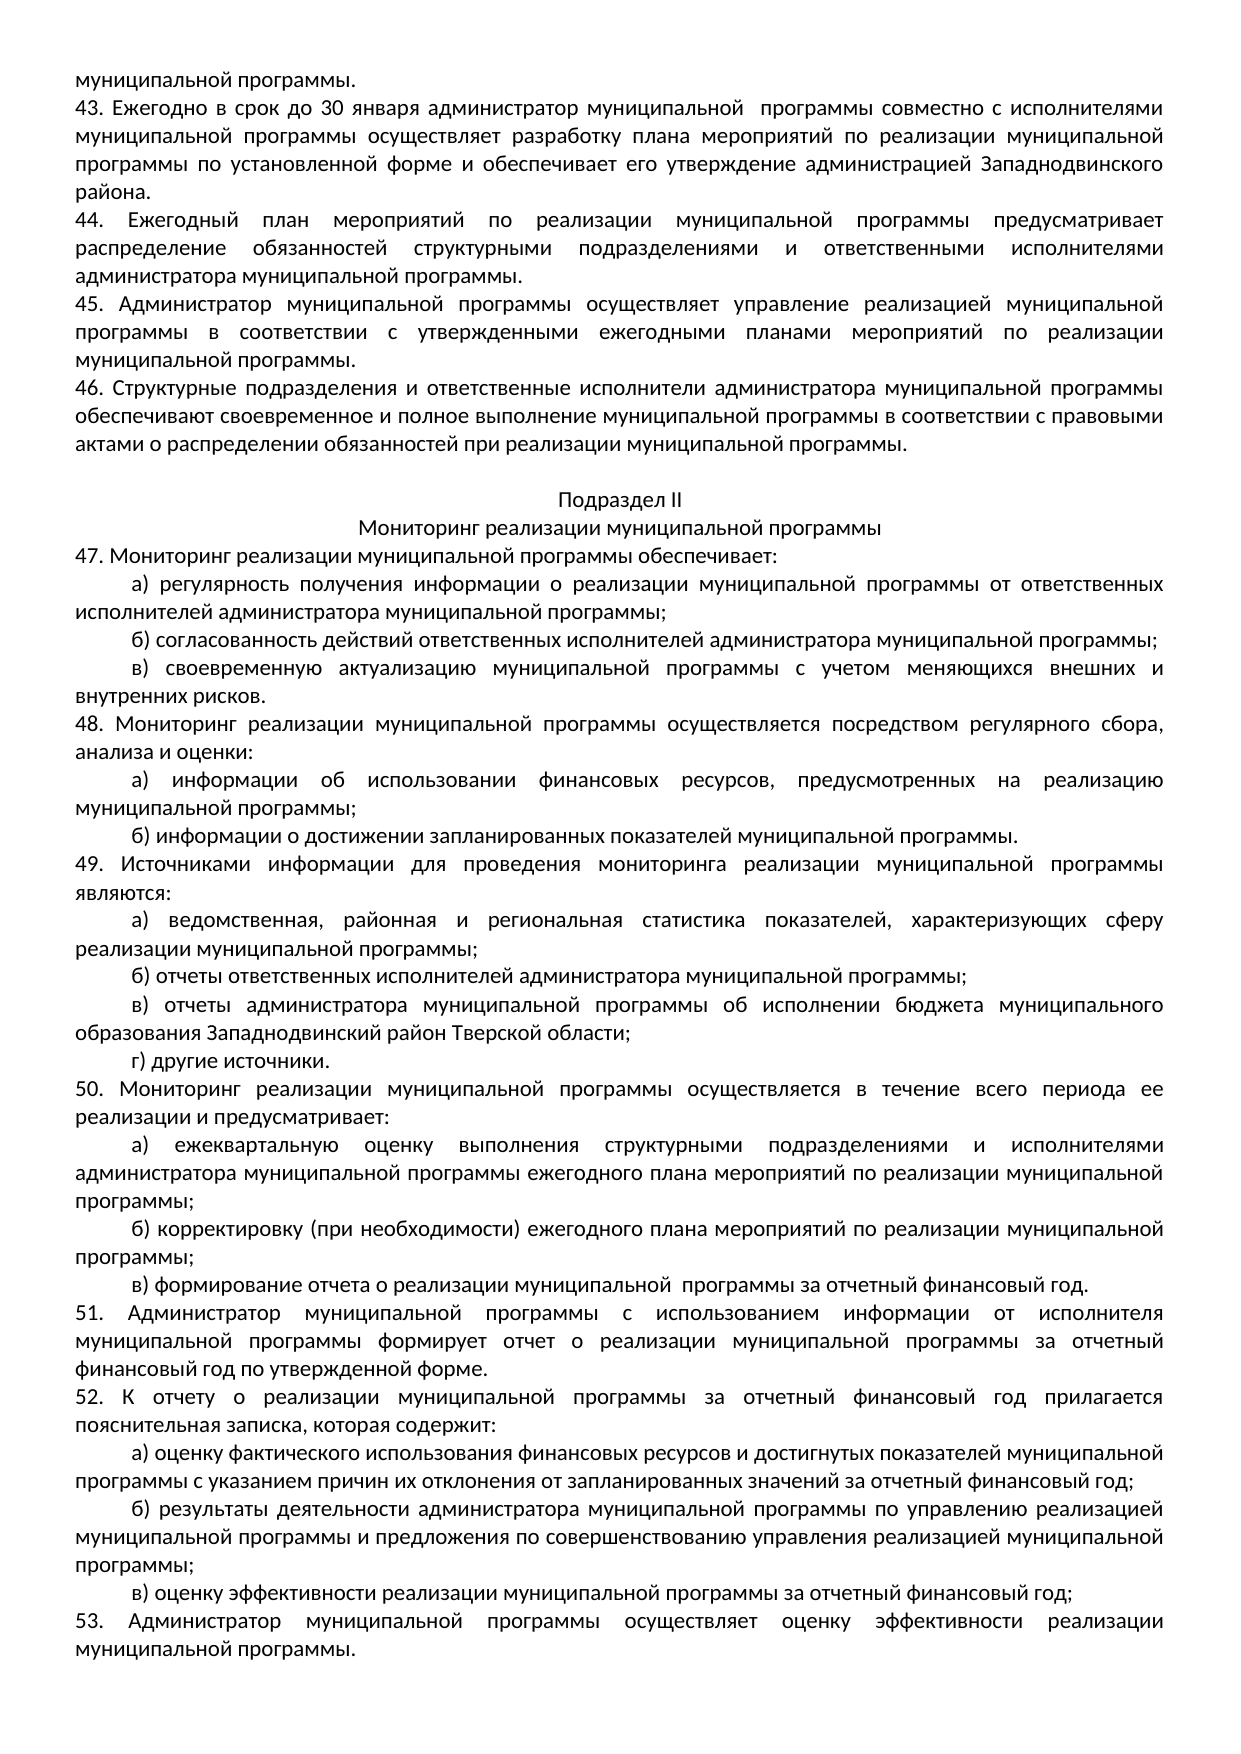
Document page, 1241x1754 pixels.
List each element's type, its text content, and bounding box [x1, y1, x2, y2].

text в) формирование отчета о реализации муниципальной программы за отчетный финансовый год. [75, 1270, 1165, 1298]
text б) отчеты ответственных исполнителей администратора муниципальной программы; [75, 962, 1165, 990]
text а) ведомственная, районная и региональная статистика показателей, характеризующих сферу реализации муниципальной программы; [75, 906, 1165, 962]
text а) оценку фактического использования финансовых ресурсов и достигнутых показателей муниципальной программы с указанием причин их отклонения от запланированных значений за отчетный финансовый год; [75, 1438, 1165, 1494]
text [75, 65, 1165, 93]
text Мониторинг реализации муниципальной программы [75, 513, 1165, 541]
text 50. Мониторинг реализации муниципальной программы осуществляется в течение всего периода ее реализации и предусматривает: [75, 1074, 1165, 1130]
text 46. Структурные подразделения и ответственные исполнители администратора муниципальной программы обеспечивают своевременное и полное выполнение муниципальной программы в соответствии с правовыми актами о распределении обязанностей при реализации муниципальной программы. [75, 373, 1165, 457]
text в) отчеты администратора муниципальной программы об исполнении бюджета муниципального образования Западнодвинский район Тверской области; [75, 990, 1165, 1046]
text а) регулярность получения информации о реализации муниципальной программы от ответственных исполнителей администратора муниципальной программы; [75, 569, 1165, 625]
text 45. Администратор муниципальной программы осуществляет управление реализацией муниципальной программы в соответствии с утвержденными ежегодными планами мероприятий по реализации муниципальной программы. [75, 289, 1165, 373]
text в) оценку эффективности реализации муниципальной программы за отчетный финансовый год; [75, 1578, 1165, 1606]
text а) ежеквартальную оценку выполнения структурными подразделениями и исполнителями администратора муниципальной программы ежегодного плана мероприятий по реализации муниципальной программы; [75, 1130, 1165, 1214]
text 48. Мониторинг реализации муниципальной программы осуществляется посредством регулярного сбора, анализа и оценки: [75, 709, 1165, 766]
text 47. Мониторинг реализации муниципальной программы обеспечивает: [75, 541, 1165, 569]
text 52. К отчету о реализации муниципальной программы за отчетный финансовый год прилагается пояснительная записка, которая содержит: [75, 1382, 1165, 1438]
text б) информации о достижении запланированных показателей муниципальной программы. [75, 822, 1165, 849]
text 51. Администратор муниципальной программы с использованием информации от исполнителя муниципальной программы формирует отчет о реализации муниципальной программы за отчетный финансовый год по утвержденной форме. [75, 1298, 1165, 1382]
text б) согласованность действий ответственных исполнителей администратора муниципальной программы; [75, 625, 1165, 653]
text 49. Источниками информации для проведения мониторинга реализации муниципальной программы являются: [75, 849, 1165, 906]
text 44. Ежегодный план мероприятий по реализации муниципальной программы предусматривает распределение обязанностей структурными подразделениями и ответственными исполнителями администратора муниципальной программы. [75, 205, 1165, 289]
text а) информации об использовании финансовых ресурсов, предусмотренных на реализацию муниципальной программы; [75, 766, 1165, 822]
text б) корректировку (при необходимости) ежегодного плана мероприятий по реализации муниципальной программы; [75, 1214, 1165, 1270]
text в) своевременную актуализацию муниципальной программы с учетом меняющихся внешних и внутренних рисков. [75, 653, 1165, 709]
text Подраздел II [75, 485, 1165, 513]
text 43. Ежегодно в срок до 30 января администратор муниципальной программы совместно с исполнителями муниципальной программы осуществляет разработку плана мероприятий по реализации муниципальной программы по установленной форме и обеспечивает его утверждение администрацией Западнодвинского района. [75, 93, 1165, 205]
text г) другие источники. [75, 1046, 1165, 1074]
text б) результаты деятельности администратора муниципальной программы по управлению реализацией муниципальной программы и предложения по совершенствованию управления реализацией муниципальной программы; [75, 1494, 1165, 1578]
text 53. Администратор муниципальной программы осуществляет оценку эффективности реализации муниципальной программы. [75, 1606, 1165, 1662]
